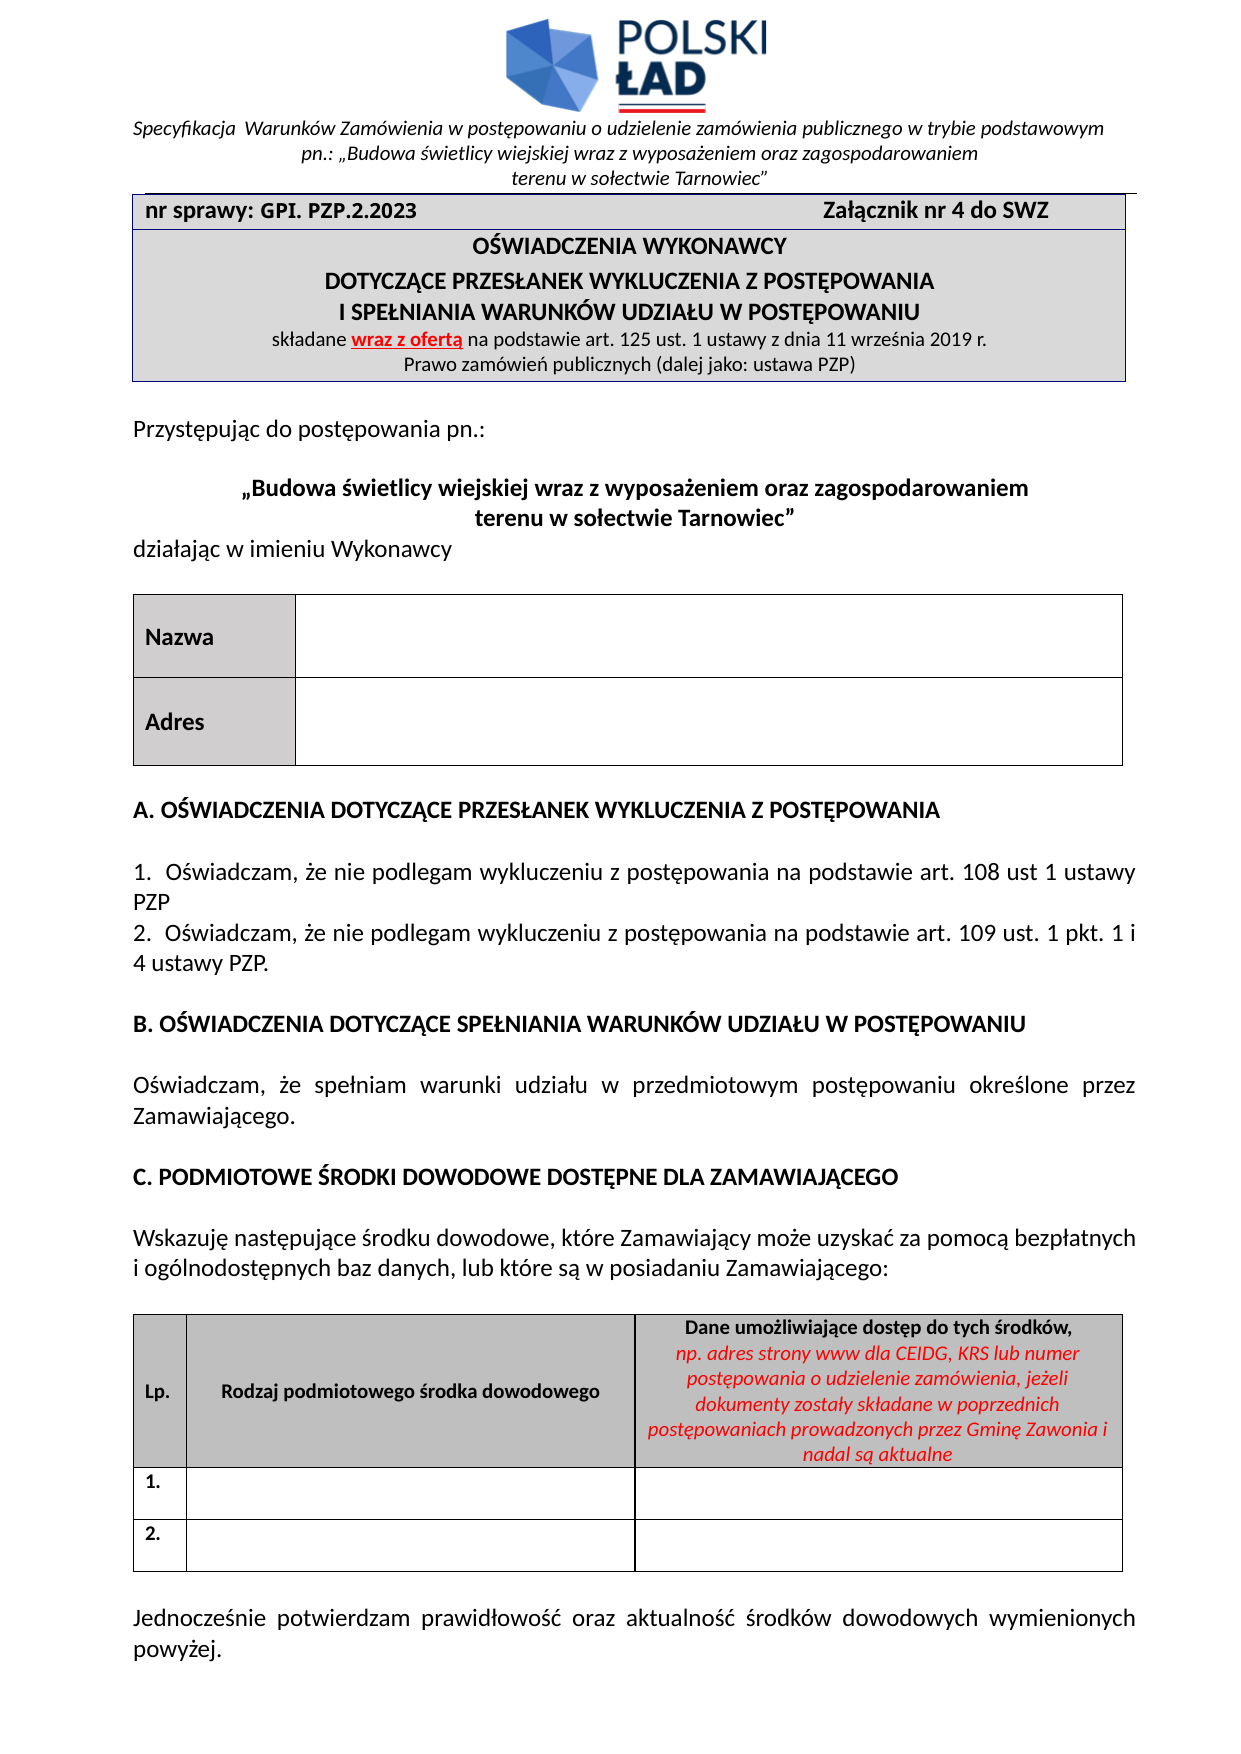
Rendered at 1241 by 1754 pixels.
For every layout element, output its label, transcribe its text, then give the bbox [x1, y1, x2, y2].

table_cell [187, 1520, 634, 1571]
text B. OŚWIADCZENIA DOTYCZĄCE SPEŁNIANIA WARUNKÓW UDZIAŁU W POSTĘPOWANIU [133, 1008, 1137, 1039]
table_cell Adres [134, 678, 295, 765]
table_cell OŚWIADCZENIA WYKONAWCY DOTYCZĄCE PRZESŁANEK WYKLUCZENIA Z POSTĘPOWANIA I SPEŁNIANIA WARUNKÓW UDZIAŁU W POSTĘPOWANIU składane wraz z ofertą na podstawie art. 125 ust. 1 ustawy z dnia 11 września 2019 r. Prawo zamówień publicznych (dalej jako: ustawa PZP) [133, 230, 1125, 381]
text Jednocześnie potwierdzam prawidłowość oraz aktualność środków dowodowych wymienionych powyżej. [133, 1602, 1137, 1663]
table_cell [187, 1468, 634, 1519]
table_cell 2. [134, 1520, 186, 1571]
text Wskazuję następujące środku dowodowe, które Zamawiający może uzyskać za pomocą bezpłatnych i ogólnodostępnych baz danych, lub które są w posiadaniu Zamawiającego: [133, 1222, 1137, 1283]
text działając w imieniu Wykonawcy [133, 533, 1137, 563]
table_header Lp. [134, 1315, 186, 1467]
table_cell [636, 1520, 1122, 1571]
table_header [296, 595, 1122, 677]
table_header Rodzaj podmiotowego środka dowodowego [187, 1315, 634, 1467]
table_header Dane umożliwiające dostęp do tych środków, np. adres strony www dla CEIDG, KRS lub numer postępowania o udzielenie zamówienia, jeżeli dokumenty zostały składane w poprzednich postępowaniach prowadzonych przez Gminę Zawonia i nadal są aktualne [636, 1315, 1122, 1467]
table_cell [636, 1468, 1122, 1519]
text A. OŚWIADCZENIA DOTYCZĄCE PRZESŁANEK WYKLUCZENIA Z POSTĘPOWANIA [133, 795, 1137, 825]
text Oświadczam, że spełniam warunki udziału w przedmiotowym postępowaniu określone przez Zamawiającego. [133, 1069, 1137, 1130]
table_cell 1. [134, 1468, 186, 1519]
table_header nr sprawy: GPI. PZP.2.2023 Załącznik nr 4 do SWZ [133, 195, 1125, 229]
text „Budowa świetlicy wiejskiej wraz z wyposażeniem oraz zagospodarowaniem [133, 472, 1137, 502]
table_cell [296, 678, 1122, 765]
text Przystępując do postępowania pn.: [133, 413, 1131, 443]
table_header Nazwa [134, 595, 295, 677]
text C. PODMIOTOWE ŚRODKI DOWODOWE DOSTĘPNE DLA ZAMAWIAJĄCEGO [133, 1161, 1137, 1191]
text terenu w sołectwie Tarnowiec” [133, 502, 1137, 533]
picture [506, 19, 767, 113]
text 2. Oświadczam, że nie podlegam wykluczeniu z postępowania na podstawie art. 109 ust. 1 pkt. 1 i 4 ustawy PZP. [133, 917, 1137, 978]
text 1. Oświadczam, że nie podlegam wykluczeniu z postępowania na podstawie art. 108 ust 1 ustawy PZP [133, 856, 1137, 917]
